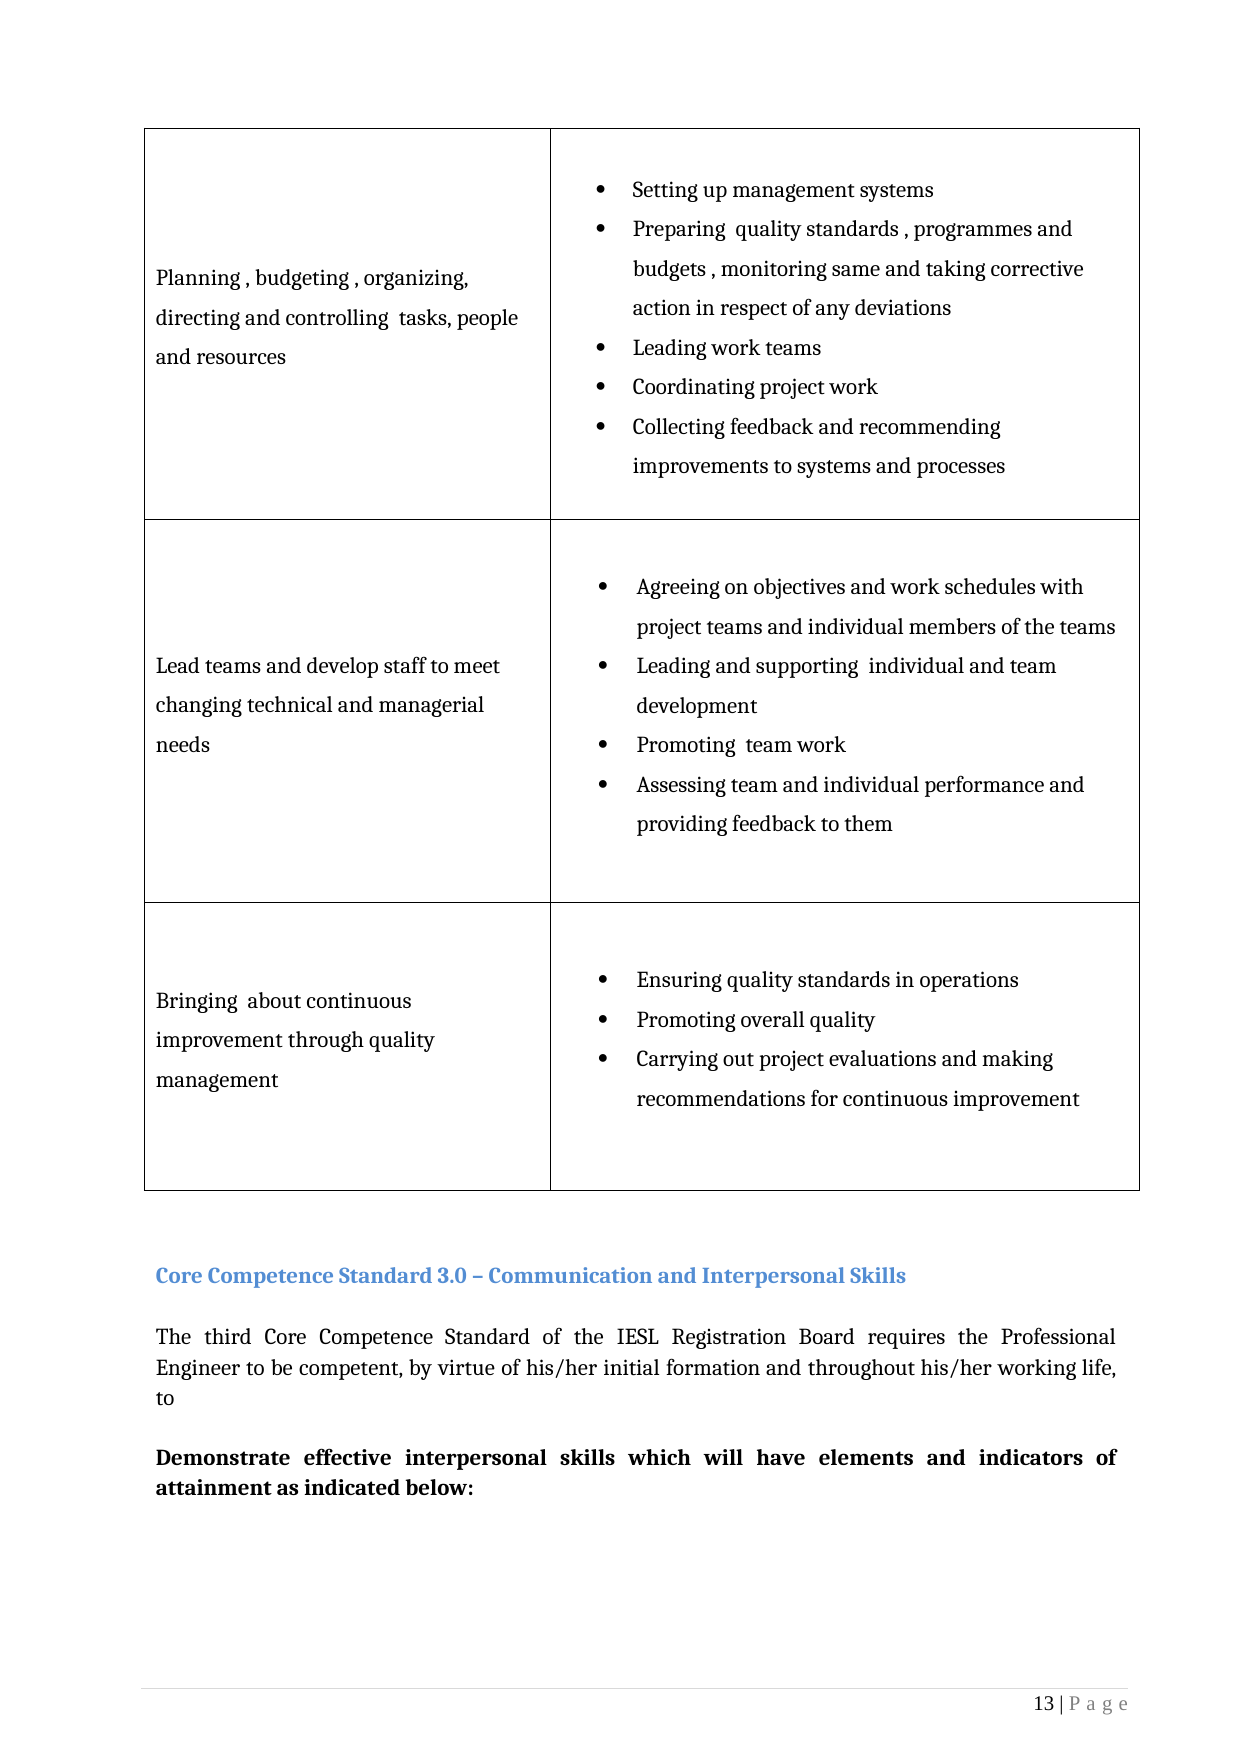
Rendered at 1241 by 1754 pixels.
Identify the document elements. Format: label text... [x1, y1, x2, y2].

table_cell Lead teams and develop staff to meet changing technical and managerial needs [145, 520, 550, 902]
table_cell Setting up management systems Preparing quality standards , programmes and budgets , monitoring same and taking corrective action in respect of any deviations Leading work teams Coordinating project work Collecting feedback and recommending improvements to systems and processes [551, 129, 1139, 519]
table_cell Planning , budgeting , organizing, directing and controlling tasks, people and resources [145, 129, 550, 519]
table_cell Agreeing on objectives and work schedules with project teams and individual members of the teams Leading and supporting individual and team development Promoting team work Assessing team and individual performance and providing feedback to them [551, 520, 1139, 902]
table_cell Ensuring quality standards in operations Promoting overall quality Carrying out project evaluations and making recommendations for continuous improvement [551, 903, 1139, 1190]
text Core Competence Standard 3.0 – Communication and Interpersonal Skills [156, 1263, 1128, 1289]
text Demonstrate effective interpersonal skills which will have elements and indicators of attainment as indicated below: [156, 1445, 1117, 1502]
text The third Core Competence Standard of the IESL Registration Board requires the Professional Engineer to be competent, by virtue of his/her initial formation and throughout his/her working life, to [156, 1324, 1117, 1411]
table_cell Bringing about continuous improvement through quality management [145, 903, 550, 1190]
